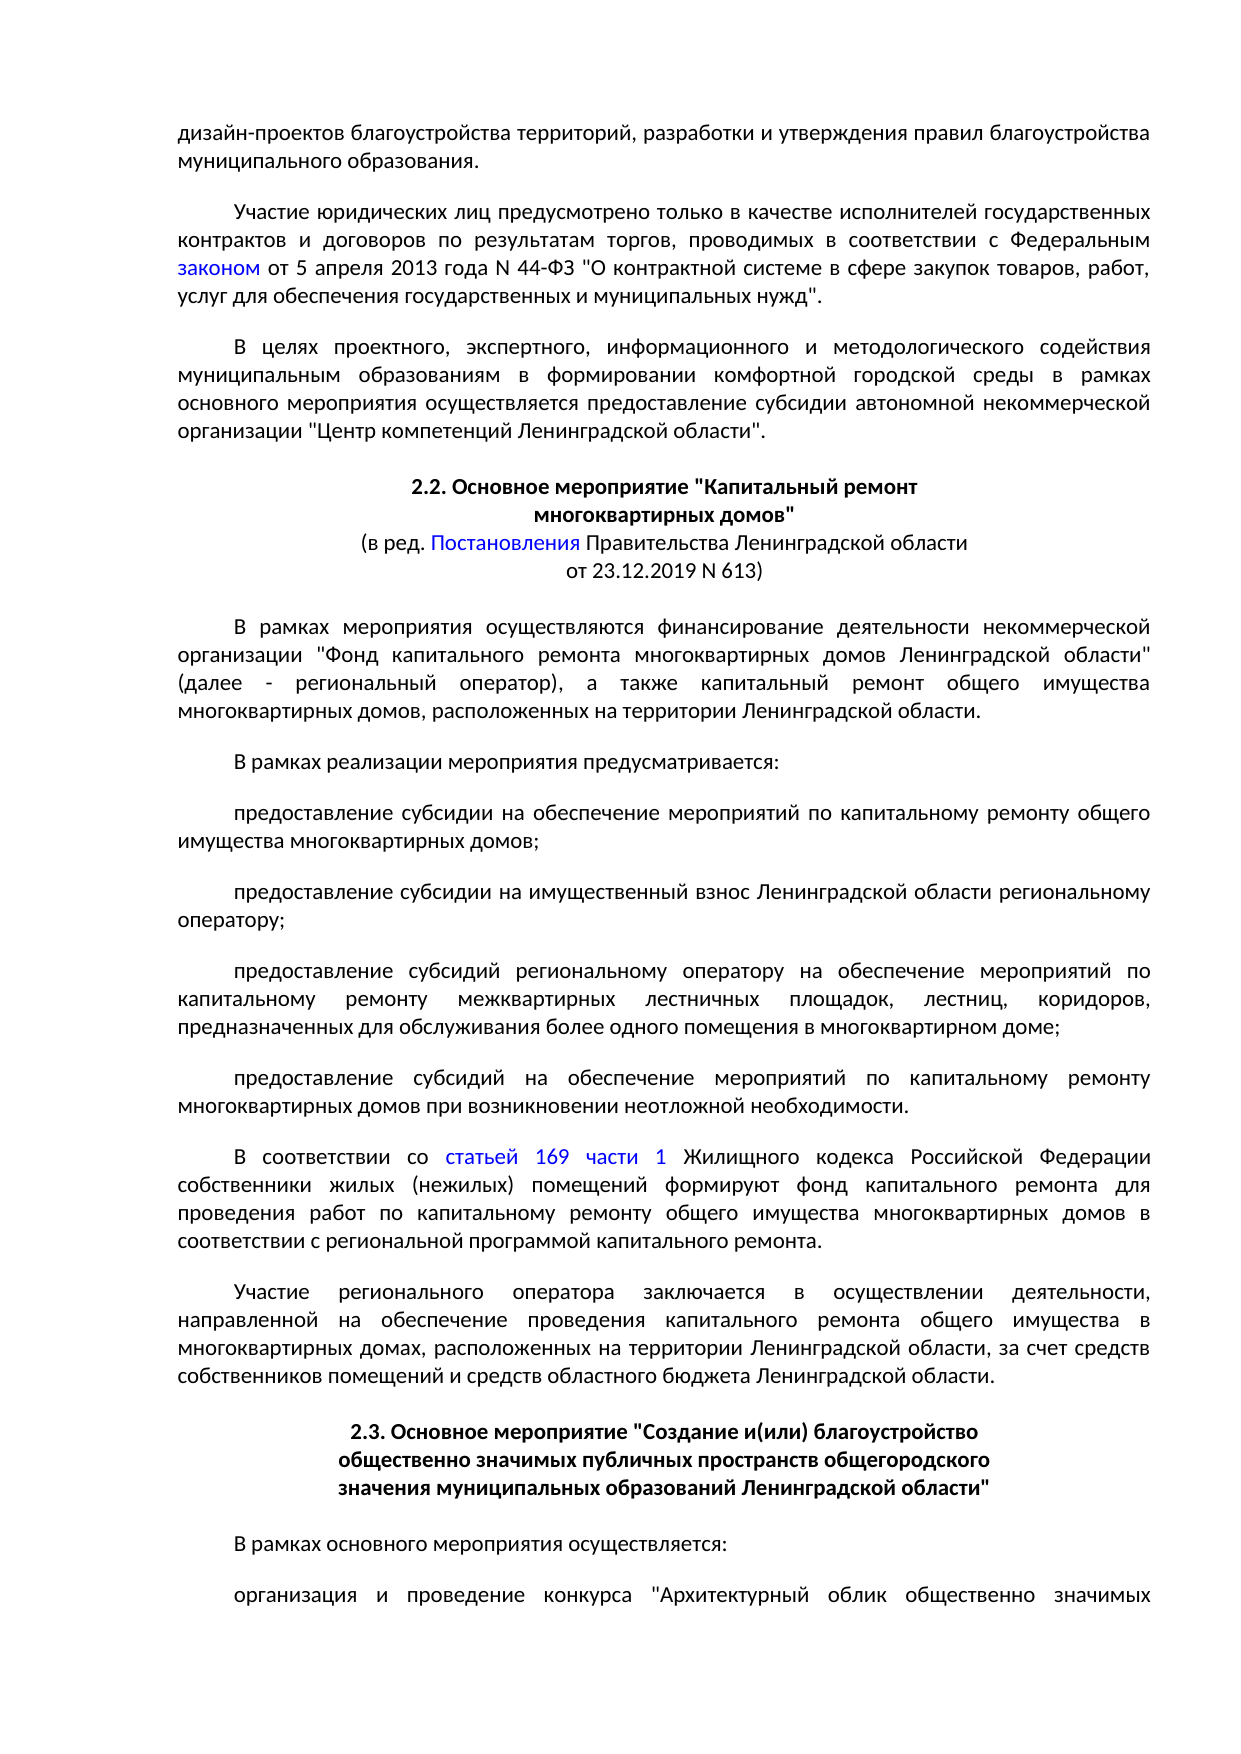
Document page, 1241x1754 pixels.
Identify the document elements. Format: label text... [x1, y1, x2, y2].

text В соответствии со статьей 169 части 1 Жилищного кодекса Российской Федерации собственники жилых (нежилых) помещений формируют фонд капитального ремонта для проведения работ по капитальному ремонту общего имущества многоквартирных домов в соответствии с региональной программой капитального ремонта. [177, 1142, 1152, 1254]
text В целях проектного, экспертного, информационного и методологического содействия муниципальным образованиям в формировании комфортной городской среды в рамках основного мероприятия осуществляется предоставление субсидии автономной некоммерческой организации "Центр компетенций Ленинградской области". [177, 332, 1152, 444]
title общественно значимых публичных пространств общегородского [177, 1445, 1152, 1473]
text Участие юридических лиц предусмотрено только в качестве исполнителей государственных контрактов и договоров по результатам торгов, проводимых в соответствии с Федеральным законом от 5 апреля 2013 года N 44-ФЗ "О контрактной системе в сфере закупок товаров, работ, услуг для обеспечения государственных и муниципальных нужд". [177, 197, 1152, 309]
title многоквартирных домов" [177, 500, 1152, 528]
text Участие регионального оператора заключается в осуществлении деятельности, направленной на обеспечение проведения капитального ремонта общего имущества в многоквартирных домах, расположенных на территории Ленинградской области, за счет средств собственников помещений и средств областного бюджета Ленинградской области. [177, 1277, 1152, 1389]
text от 23.12.2019 N 613) [177, 556, 1152, 584]
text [177, 118, 1152, 174]
title значения муниципальных образований Ленинградской области" [177, 1473, 1152, 1501]
text предоставление субсидии на имущественный взнос Ленинградской области региональному оператору; [177, 877, 1152, 933]
text предоставление субсидий региональному оператору на обеспечение мероприятий по капитальному ремонту межквартирных лестничных площадок, лестниц, коридоров, предназначенных для обслуживания более одного помещения в многоквартирном доме; [177, 956, 1152, 1040]
text В рамках основного мероприятия осуществляется: [177, 1529, 1152, 1557]
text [177, 1580, 1152, 1608]
text В рамках реализации мероприятия предусматривается: [177, 747, 1152, 775]
text В рамках мероприятия осуществляются финансирование деятельности некоммерческой организации "Фонд капитального ремонта многоквартирных домов Ленинградской области" (далее - региональный оператор), а также капитальный ремонт общего имущества многоквартирных домов, расположенных на территории Ленинградской области. [177, 612, 1152, 724]
text (в ред. Постановления Правительства Ленинградской области [177, 528, 1152, 556]
text предоставление субсидии на обеспечение мероприятий по капитальному ремонту общего имущества многоквартирных домов; [177, 798, 1152, 854]
text предоставление субсидий на обеспечение мероприятий по капитальному ремонту многоквартирных домов при возникновении неотложной необходимости. [177, 1063, 1152, 1119]
title 2.3. Основное мероприятие "Создание и(или) благоустройство [177, 1417, 1152, 1445]
title 2.2. Основное мероприятие "Капитальный ремонт [177, 472, 1152, 500]
